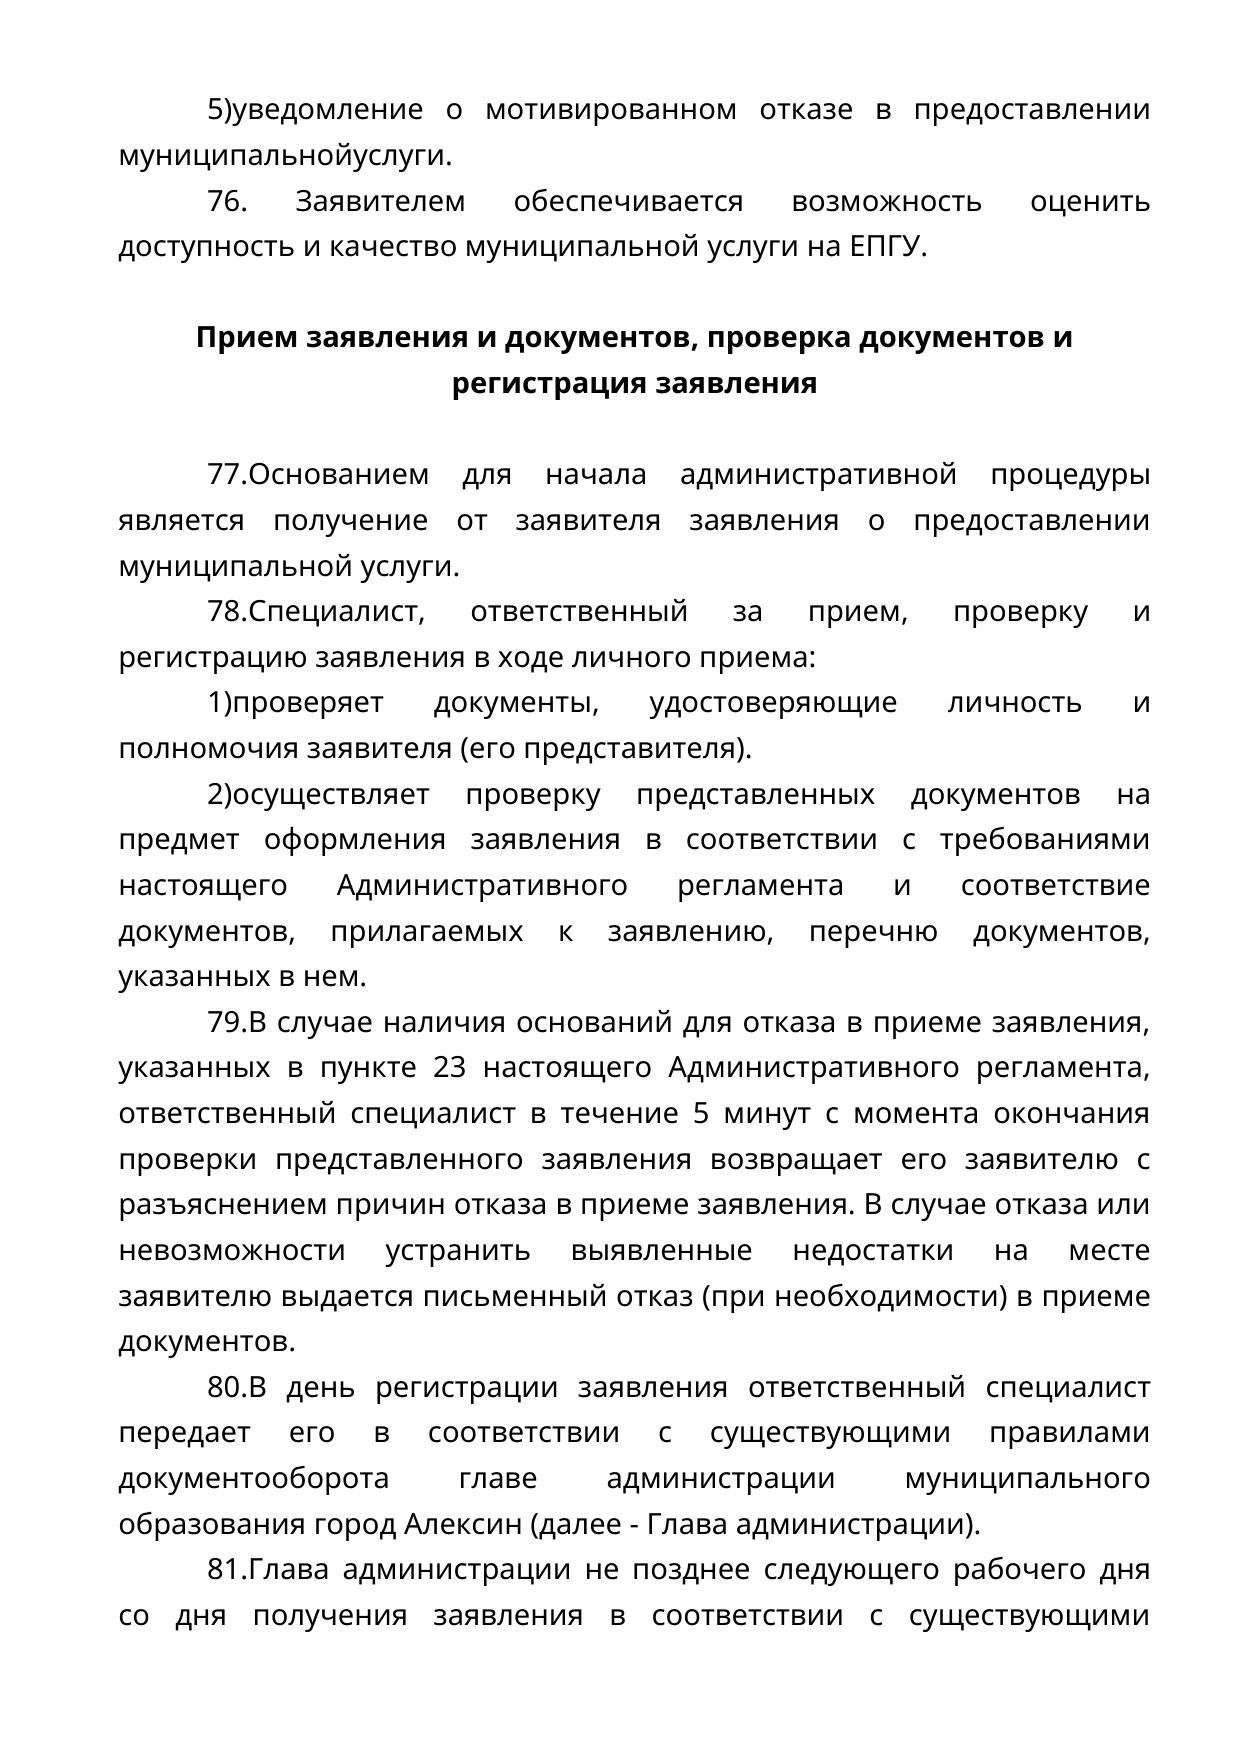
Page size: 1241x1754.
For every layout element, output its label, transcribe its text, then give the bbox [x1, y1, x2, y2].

text 2)осуществляет проверку представленных документов на предмет оформления заявления в соответствии с требованиями настоящего Административного регламента и соответствие документов, прилагаемых к заявлению, перечню документов, указанных в нем. [118, 773, 1152, 995]
text 76. Заявителем обеспечивается возможность оценить доступность и качество муниципальной услуги на ЕПГУ. [118, 180, 1152, 265]
text 79.В случае наличия оснований для отказа в приеме заявления, указанных в пункте 23 настоящего Административного регламента, ответственный специалист в течение 5 минут с момента окончания проверки представленного заявления возвращает его заявителю с разъяснением причин отказа в приеме заявления. В случае отказа или невозможности устранить выявленные недостатки на месте заявителю выдается письменный отказ (при необходимости) в приеме документов. [118, 1001, 1152, 1360]
text 80.В день регистрации заявления ответственный специалист передает его в соответствии с существующими правилами документооборота главе администрации муниципального образования город Алексин (далее - Глава администрации). [118, 1366, 1152, 1543]
text Прием заявления и документов, проверка документов и регистрация заявления [118, 317, 1152, 402]
text 1)проверяет документы, удостоверяющие личность и полномочия заявителя (его представителя). [118, 682, 1152, 767]
text 78.Специалист, ответственный за прием, проверку и регистрацию заявления в ходе личного приема: [118, 591, 1152, 676]
text 77.Основанием для начала административной процедуры является получение от заявителя заявления о предоставлении муниципальной услуги. [118, 454, 1152, 584]
text 5)уведомление о мотивированном отказе в предоставлении муниципальнойуслуги. [118, 89, 1152, 174]
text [118, 1549, 1152, 1634]
